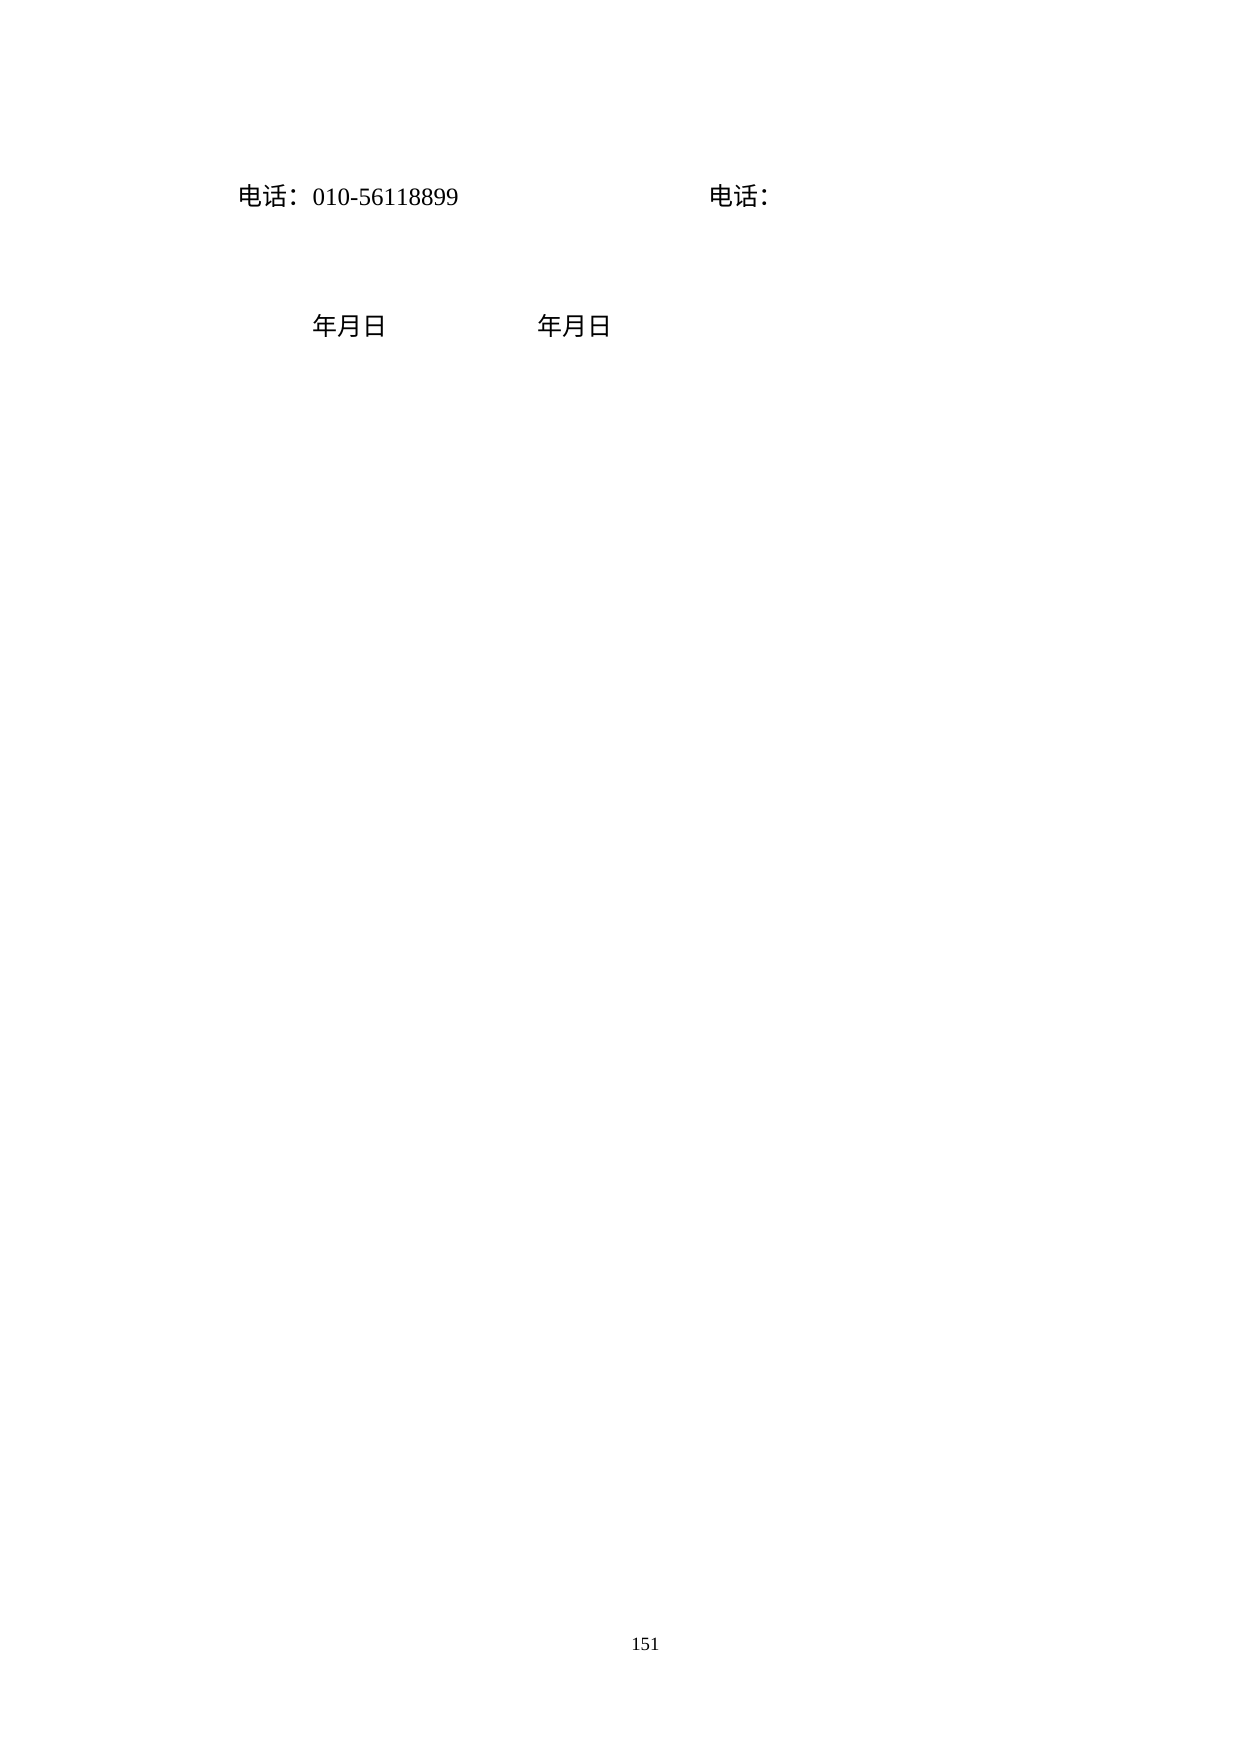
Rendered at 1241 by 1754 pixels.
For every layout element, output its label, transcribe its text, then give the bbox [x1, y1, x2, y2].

text 电话：010-56118899 电话： [187, 162, 1053, 227]
text 年月日 年月日 [187, 292, 1053, 357]
